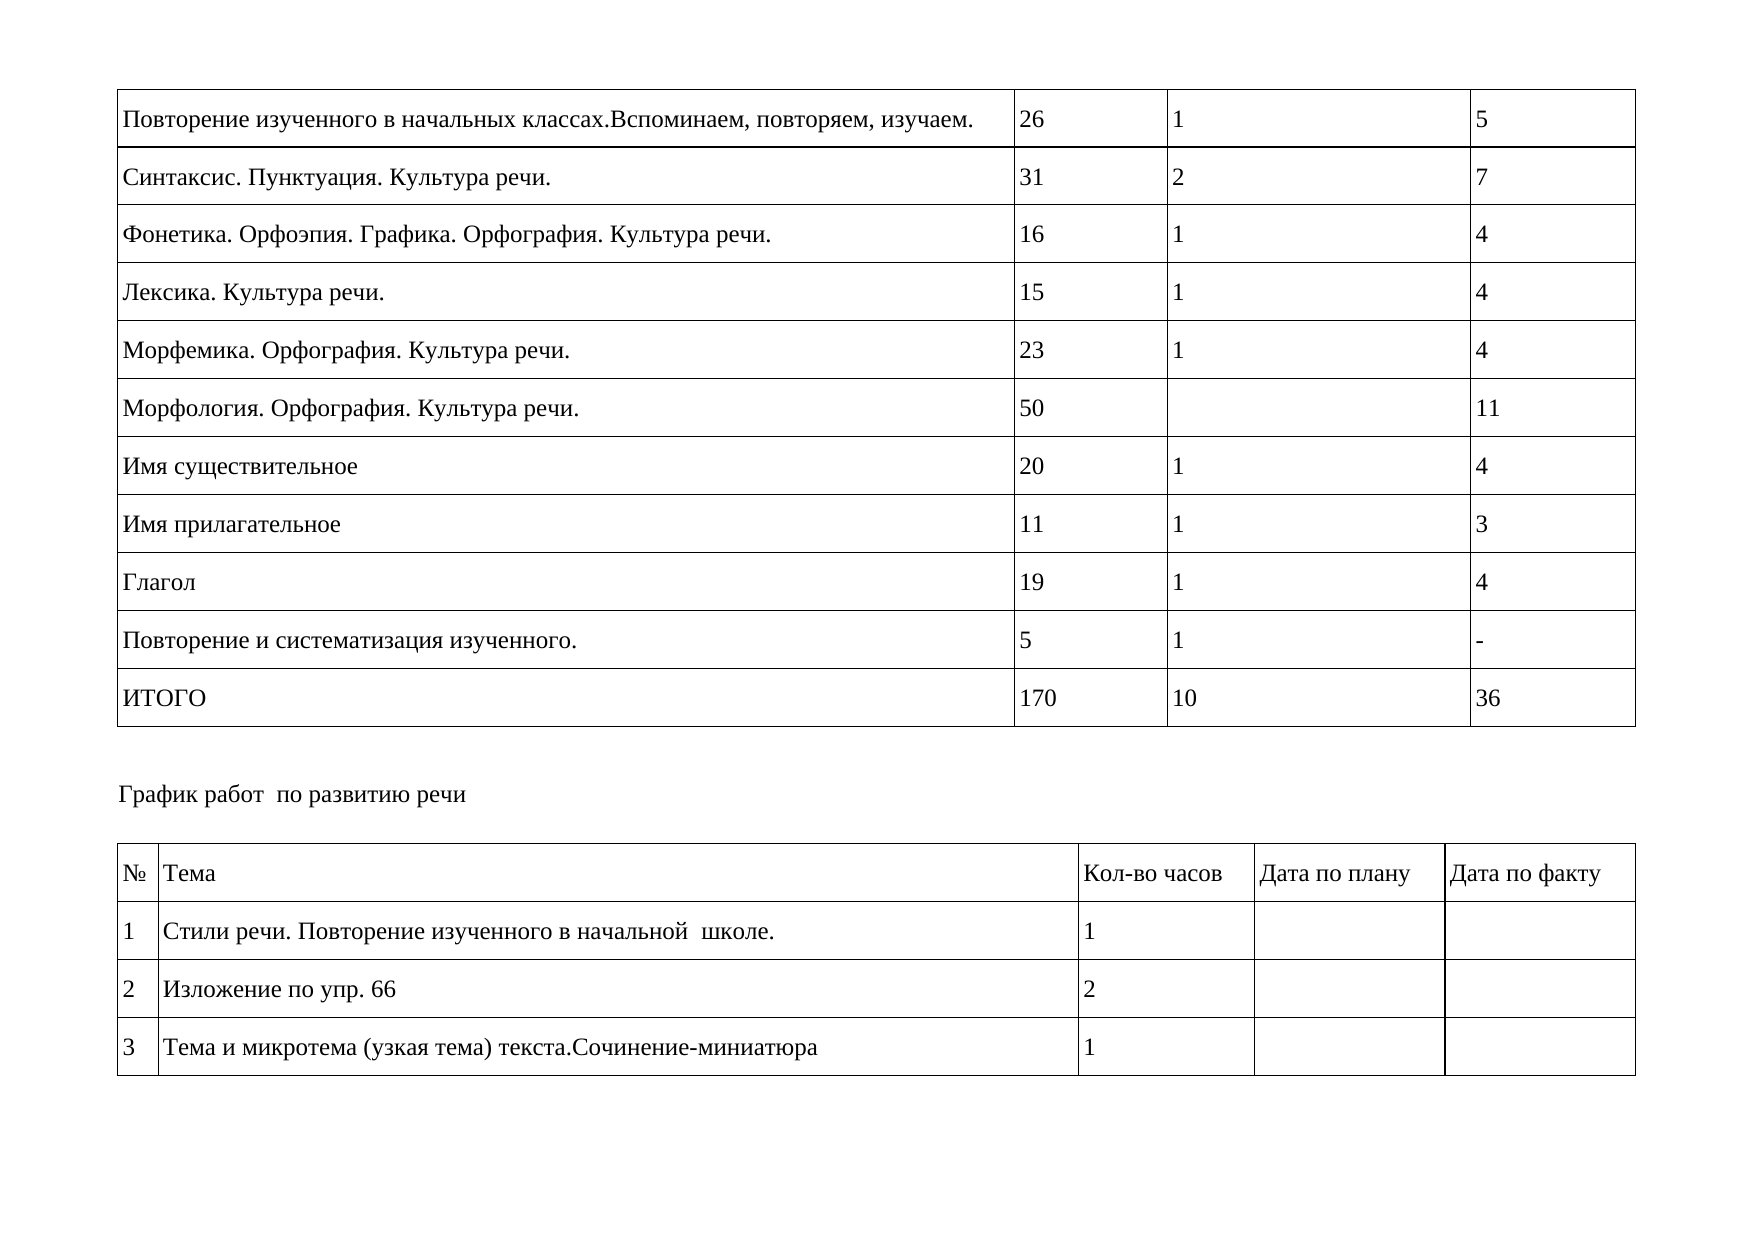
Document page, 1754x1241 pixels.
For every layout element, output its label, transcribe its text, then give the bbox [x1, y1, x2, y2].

table_cell Фонетика. Орфоэпия. Графика. Орфография. Культура речи. [118, 205, 1014, 262]
table_header Дата по плану [1255, 844, 1444, 901]
table_cell 4 [1471, 553, 1635, 610]
table_cell 36 [1471, 669, 1635, 726]
table_cell 1 [1168, 90, 1470, 146]
table_cell [1255, 960, 1444, 1017]
table_cell 2 [118, 960, 158, 1017]
table_cell Морфология. Орфография. Культура речи. [118, 379, 1014, 436]
table_cell Повторение и систематизация изученного. [118, 611, 1014, 668]
table_cell 4 [1471, 205, 1635, 262]
table_cell [1446, 902, 1635, 959]
table_cell - [1471, 611, 1635, 668]
table_cell Имя прилагательное [118, 495, 1014, 552]
table_cell 20 [1015, 437, 1167, 494]
table_cell 11 [1015, 495, 1167, 552]
table_cell 1 [1168, 321, 1470, 378]
table_cell 26 [1015, 90, 1167, 146]
table_cell 1 [1168, 553, 1470, 610]
table_cell 5 [1015, 611, 1167, 668]
table_header Дата по факту [1446, 844, 1635, 901]
table_cell 1 [1079, 902, 1254, 959]
table_cell [1446, 960, 1635, 1017]
table_cell 5 [1471, 90, 1635, 146]
table_cell [1168, 379, 1470, 436]
table_cell 1 [1168, 437, 1470, 494]
table_cell 170 [1015, 669, 1167, 726]
table_cell 11 [1471, 379, 1635, 436]
text График работ по развитию речи [118, 779, 1636, 808]
table_cell Морфемика. Орфография. Культура речи. [118, 321, 1014, 378]
table_cell 31 [1015, 148, 1167, 204]
table_cell 16 [1015, 205, 1167, 262]
table_cell [1255, 902, 1444, 959]
table_cell [1255, 1018, 1444, 1075]
table_cell 3 [118, 1018, 158, 1075]
table_cell 4 [1471, 437, 1635, 494]
table_cell 19 [1015, 553, 1167, 610]
table_cell 1 [1168, 263, 1470, 320]
table_cell 23 [1015, 321, 1167, 378]
table_cell 2 [1168, 148, 1470, 204]
table_cell Повторение изученного в начальных классах.Вспоминаем, повторяем, изучаем. [118, 90, 1014, 146]
table_cell Глагол [118, 553, 1014, 610]
table_cell 1 [1168, 495, 1470, 552]
table_cell 7 [1471, 148, 1635, 204]
table_cell 1 [118, 902, 158, 959]
table_cell ИТОГО [118, 669, 1014, 726]
table_cell 1 [1168, 205, 1470, 262]
table_cell 10 [1168, 669, 1470, 726]
table_cell 2 [1079, 960, 1254, 1017]
table_cell Лексика. Культура речи. [118, 263, 1014, 320]
table_cell Синтаксис. Пунктуация. Культура речи. [118, 148, 1014, 204]
table_header Кол-во часов [1079, 844, 1254, 901]
table_cell 15 [1015, 263, 1167, 320]
table_header Тема [159, 844, 1078, 901]
table_cell Имя существительное [118, 437, 1014, 494]
table_cell Стили речи. Повторение изученного в начальной школе. [159, 902, 1078, 959]
table_header № [118, 844, 158, 901]
table_cell 4 [1471, 321, 1635, 378]
table_cell [1446, 1018, 1635, 1075]
table_cell 1 [1168, 611, 1470, 668]
table_cell Тема и микротема (узкая тема) текста.Сочинение-миниатюра [159, 1018, 1078, 1075]
table_cell 3 [1471, 495, 1635, 552]
table_cell 4 [1471, 263, 1635, 320]
table_cell 50 [1015, 379, 1167, 436]
table_cell 1 [1079, 1018, 1254, 1075]
table_cell Изложение по упр. 66 [159, 960, 1078, 1017]
